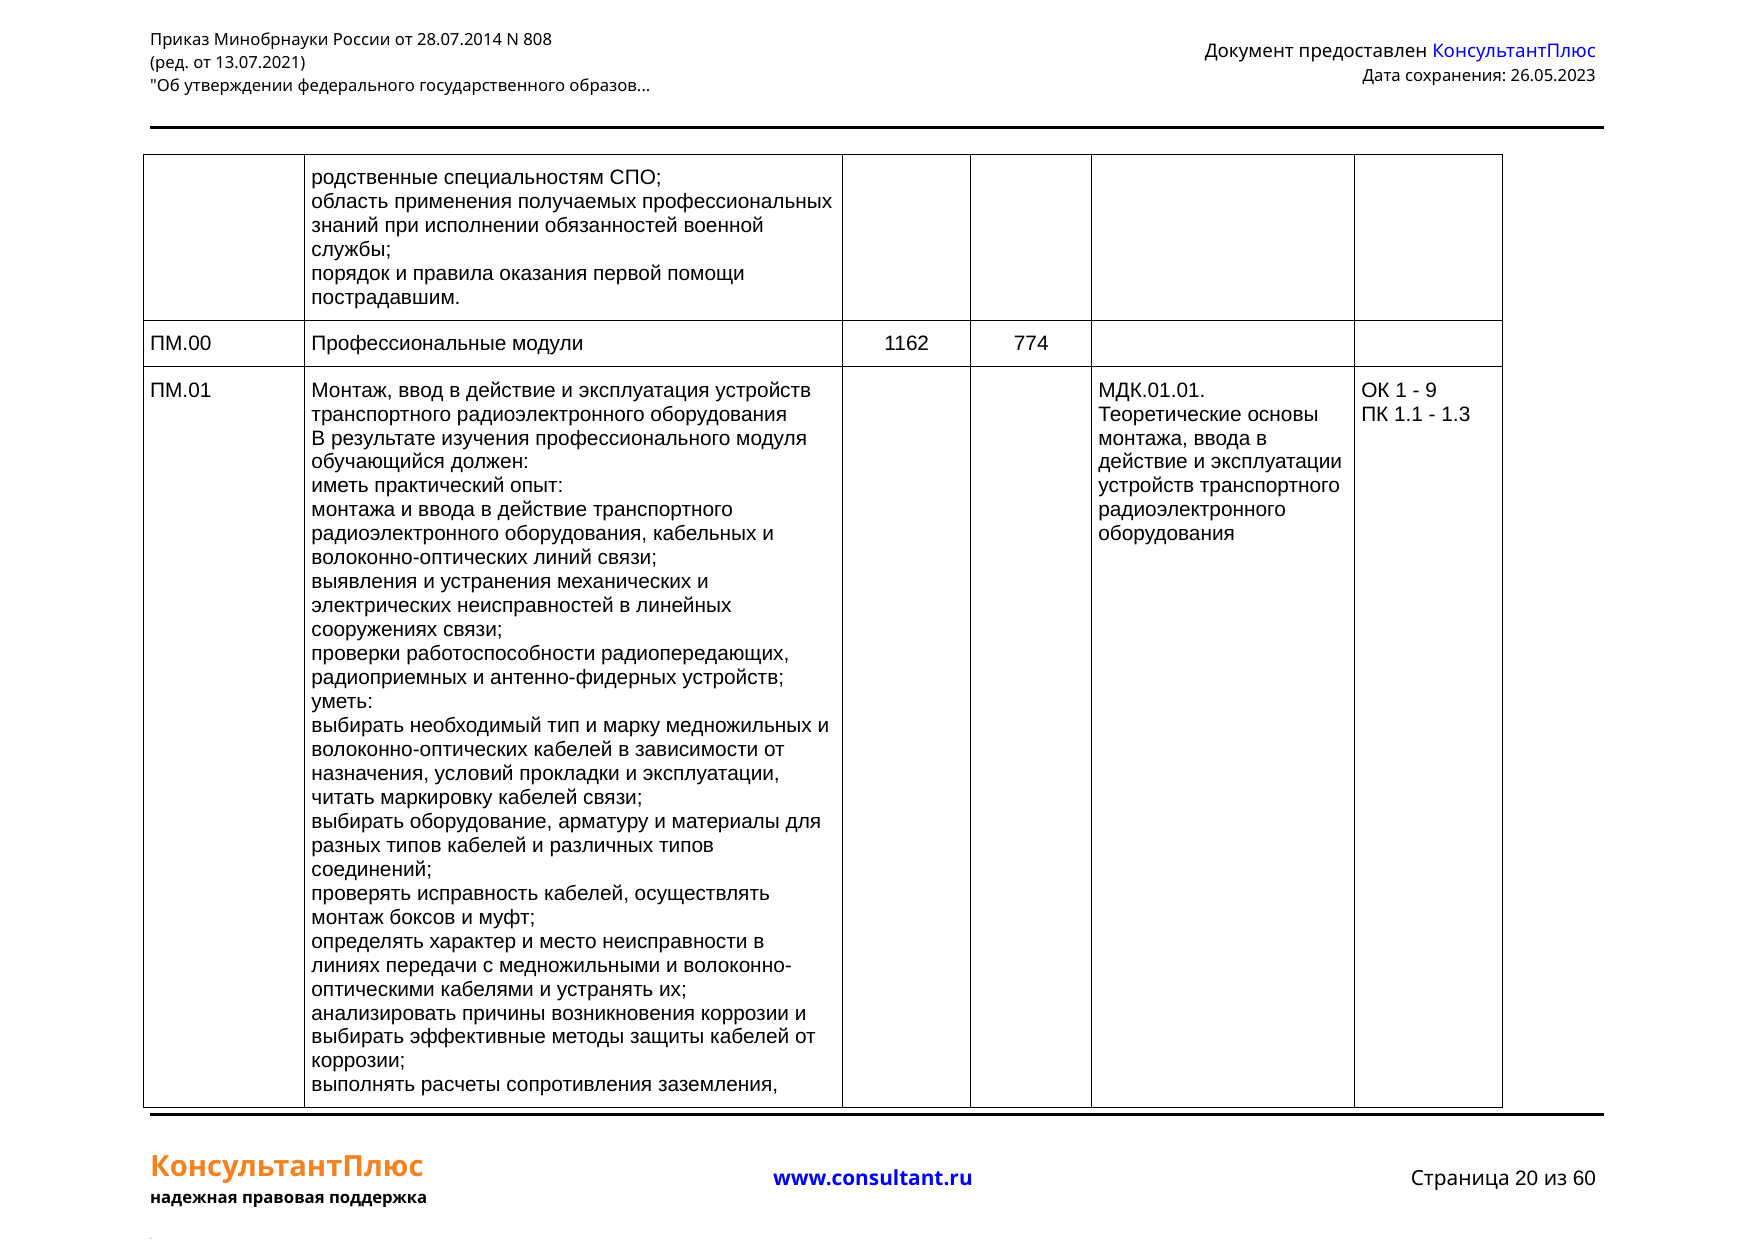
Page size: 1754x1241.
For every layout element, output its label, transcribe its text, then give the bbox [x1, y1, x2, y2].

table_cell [305, 367, 842, 1107]
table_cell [1355, 367, 1502, 1107]
table_cell [843, 155, 970, 319]
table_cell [1092, 155, 1354, 319]
table_cell 68 [971, 155, 1091, 319]
table_cell [1355, 321, 1502, 366]
table_cell [971, 367, 1091, 1107]
table_cell 1162 [843, 321, 970, 366]
table_cell ПМ.00 [144, 321, 304, 366]
table_cell Профессиональные модули [305, 321, 842, 366]
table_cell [305, 155, 842, 319]
table_cell [1092, 321, 1354, 366]
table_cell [1092, 367, 1354, 1107]
table_cell ПМ.01 [144, 367, 304, 1107]
table_cell 774 [971, 321, 1091, 366]
table_cell [843, 367, 970, 1107]
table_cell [1355, 155, 1502, 319]
